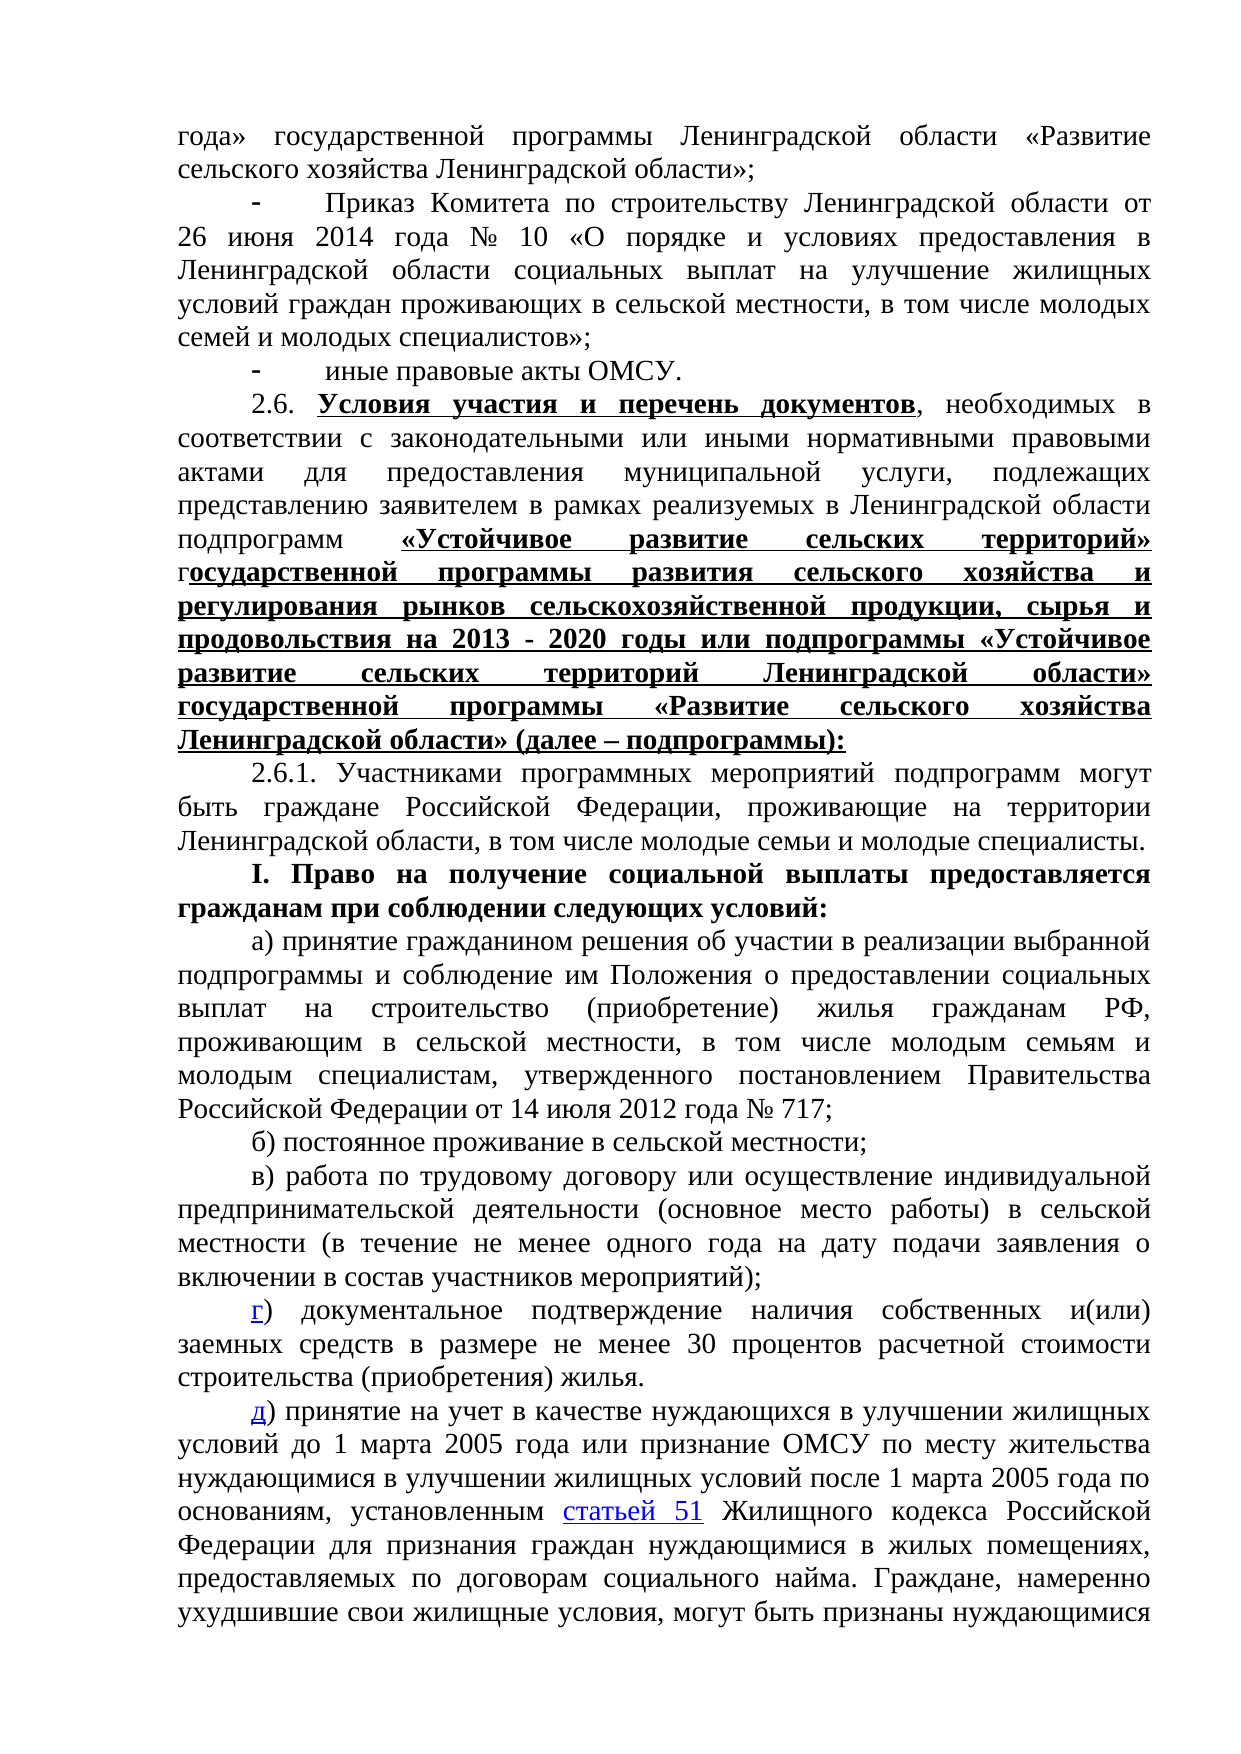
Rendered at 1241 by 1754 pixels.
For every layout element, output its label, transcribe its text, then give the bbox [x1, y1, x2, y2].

subtitle 2.6. Условия участия и перечень документов, необходимых в соответствии с законодательными или иными нормативными правовыми актами для предоставления муниципальной услуги, подлежащих представлению заявителем в рамках реализуемых в Ленинградской области подпрограмм «Устойчивое развитие сельских территорий» государственной программы развития сельского хозяйства и регулирования рынков сельскохозяйственной продукции, сырья и продовольствия на 2013 - 2020 годы или подпрограммы «Устойчивое развитие сельских территорий Ленинградской области» государственной программы «Развитие сельского хозяйства Ленинградской области» (далее – подпрограммы): [177, 387, 1152, 617]
text а) принятие гражданином решения об участии в реализации выбранной подпрограммы и соблюдение им Положения о предоставлении социальных выплат на строительство (приобретение) жилья гражданам РФ, проживающим в сельской местности, в том числе молодым семьям и молодым специалистам, утвержденного постановлением Правительства Российской Федерации от 14 июля 2012 года № 717; [177, 923, 1152, 1124]
list Приказ Комитета по строительству Ленинградской области от 26 июня 2014 года № 10 «О порядке и условиях предоставления в Ленинградской области социальных выплат на улучшение жилищных условий граждан проживающих в сельской местности, в том числе молодых семей и молодых специалистов»; [177, 185, 1152, 353]
list иные правовые акты ОМСУ. [177, 353, 1152, 387]
subtitle 2.6.1. Участниками программных мероприятий подпрограмм могут быть граждане Российской Федерации, проживающие на территории Ленинградской области, в том числе молодые семьи и молодые специалисты. [177, 756, 1152, 856]
text г) документальное подтверждение наличия собственных и(или) заемных средств в размере не менее 30 процентов расчетной стоимости строительства (приобретения) жилья. [177, 1292, 1152, 1393]
text б) постоянное проживание в сельской местности; [177, 1124, 1152, 1158]
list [177, 118, 1152, 185]
text в) работа по трудовому договору или осуществление индивидуальной предпринимательской деятельности (основное место работы) в сельской местности (в течение не менее одного года на дату подачи заявления о включении в состав участников мероприятий); [177, 1158, 1152, 1292]
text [177, 1393, 1152, 1628]
text I. Право на получение социальной выплаты предоставляется гражданам при соблюдении следующих условий: [177, 856, 1152, 923]
